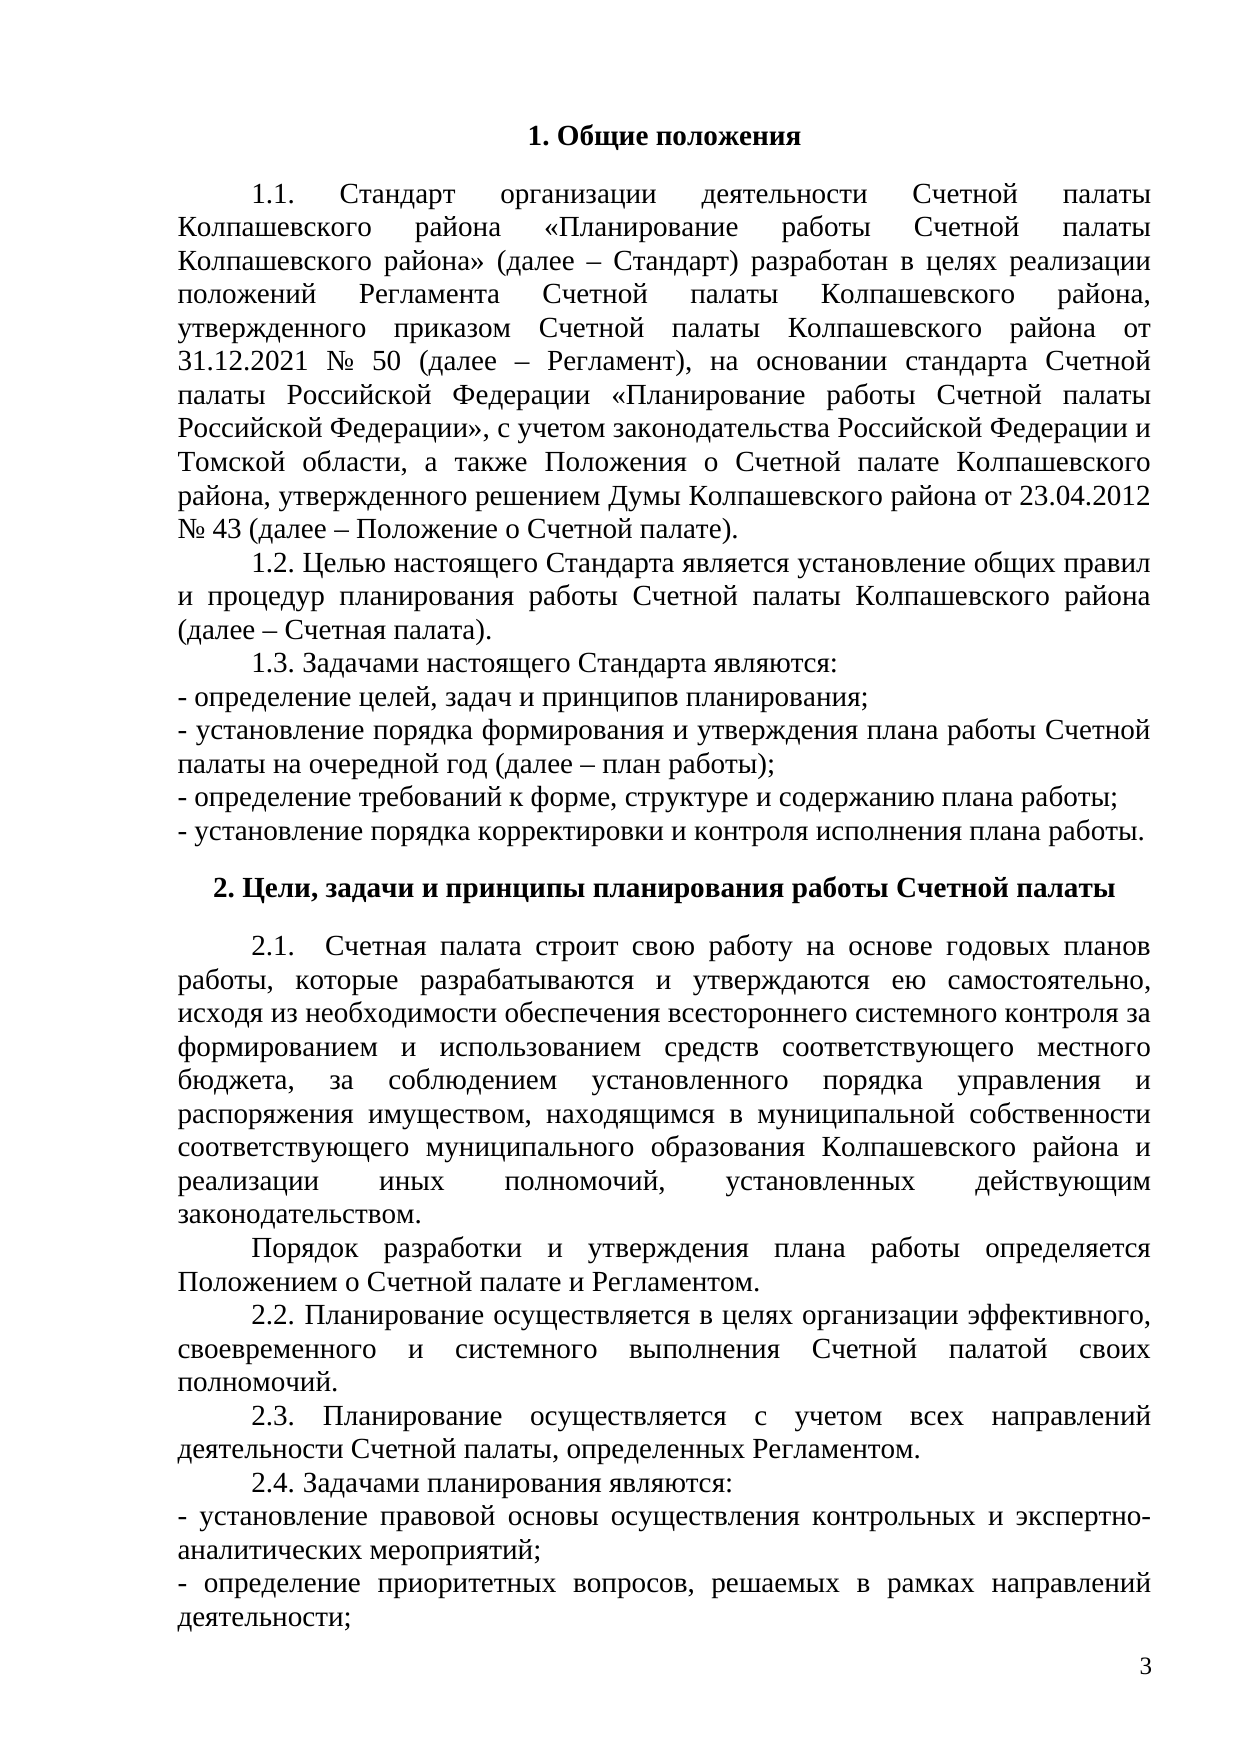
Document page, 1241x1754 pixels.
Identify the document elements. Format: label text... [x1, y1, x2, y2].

text - установление правовой основы осуществления контрольных и экспертно-аналитических мероприятий; [177, 1498, 1152, 1566]
text 1.3. Задачами настоящего Стандарта являются: [177, 645, 1152, 679]
text 1.2. Целью настоящего Стандарта является установление общих правил и процедур планирования работы Счетной палаты Колпашевского района (далее – Счетная палата). [177, 545, 1152, 645]
text Порядок разработки и утверждения плана работы определяется Положением о Счетной палате и Регламентом. [177, 1230, 1152, 1297]
text 2.3. Планирование осуществляется с учетом всех направлений деятельности Счетной палаты, определенных Регламентом. [177, 1398, 1152, 1465]
text 2.1. Счетная палата строит свою работу на основе годовых планов работы, которые разрабатываются и утверждаются ею самостоятельно, исходя из необходимости обеспечения всестороннего системного контроля за формированием и использованием средств соответствующего местного бюджета, за соблюдением установленного порядка управления и распоряжения имуществом, находящимся в муниципальной собственности соответствующего муниципального образования Колпашевского района и реализации иных полномочий, установленных действующим законодательством. [177, 928, 1152, 1230]
text 1.1. Стандарт организации деятельности Счетной палаты Колпашевского района «Планирование работы Счетной палаты Колпашевского района» (далее – Стандарт) разработан в целях реализации положений Регламента Счетной палаты Колпашевского района, утвержденного приказом Счетной палаты Колпашевского района от 31.12.2021 № 50 (далее – Регламент), на основании стандарта Счетной палаты Российской Федерации «Планирование работы Счетной палаты Российской Федерации», с учетом законодательства Российской Федерации и Томской области, а также Положения о Счетной палате Колпашевского района, утвержденного решением Думы Колпашевского района от 23.04.2012 № 43 (далее – Положение о Счетной палате). [177, 176, 1152, 545]
text - определение требований к форме, структуре и содержанию плана работы; [177, 779, 1152, 813]
text - определение целей, задач и принципов планирования; [177, 679, 1152, 712]
text - установление порядка формирования и утверждения плана работы Счетной палаты на очередной год (далее – план работы); [177, 712, 1152, 779]
text - определение приоритетных вопросов, решаемых в рамках направлений деятельности; [177, 1566, 1152, 1633]
text 2.2. Планирование осуществляется в целях организации эффективного, своевременного и системного выполнения Счетной палатой своих полномочий. [177, 1297, 1152, 1398]
text 2.4. Задачами планирования являются: [177, 1465, 1152, 1498]
text 1. Общие положения [177, 118, 1152, 152]
text 2. Цели, задачи и принципы планирования работы Счетной палаты [177, 871, 1152, 904]
text - установление порядка корректировки и контроля исполнения плана работы. [177, 813, 1152, 847]
